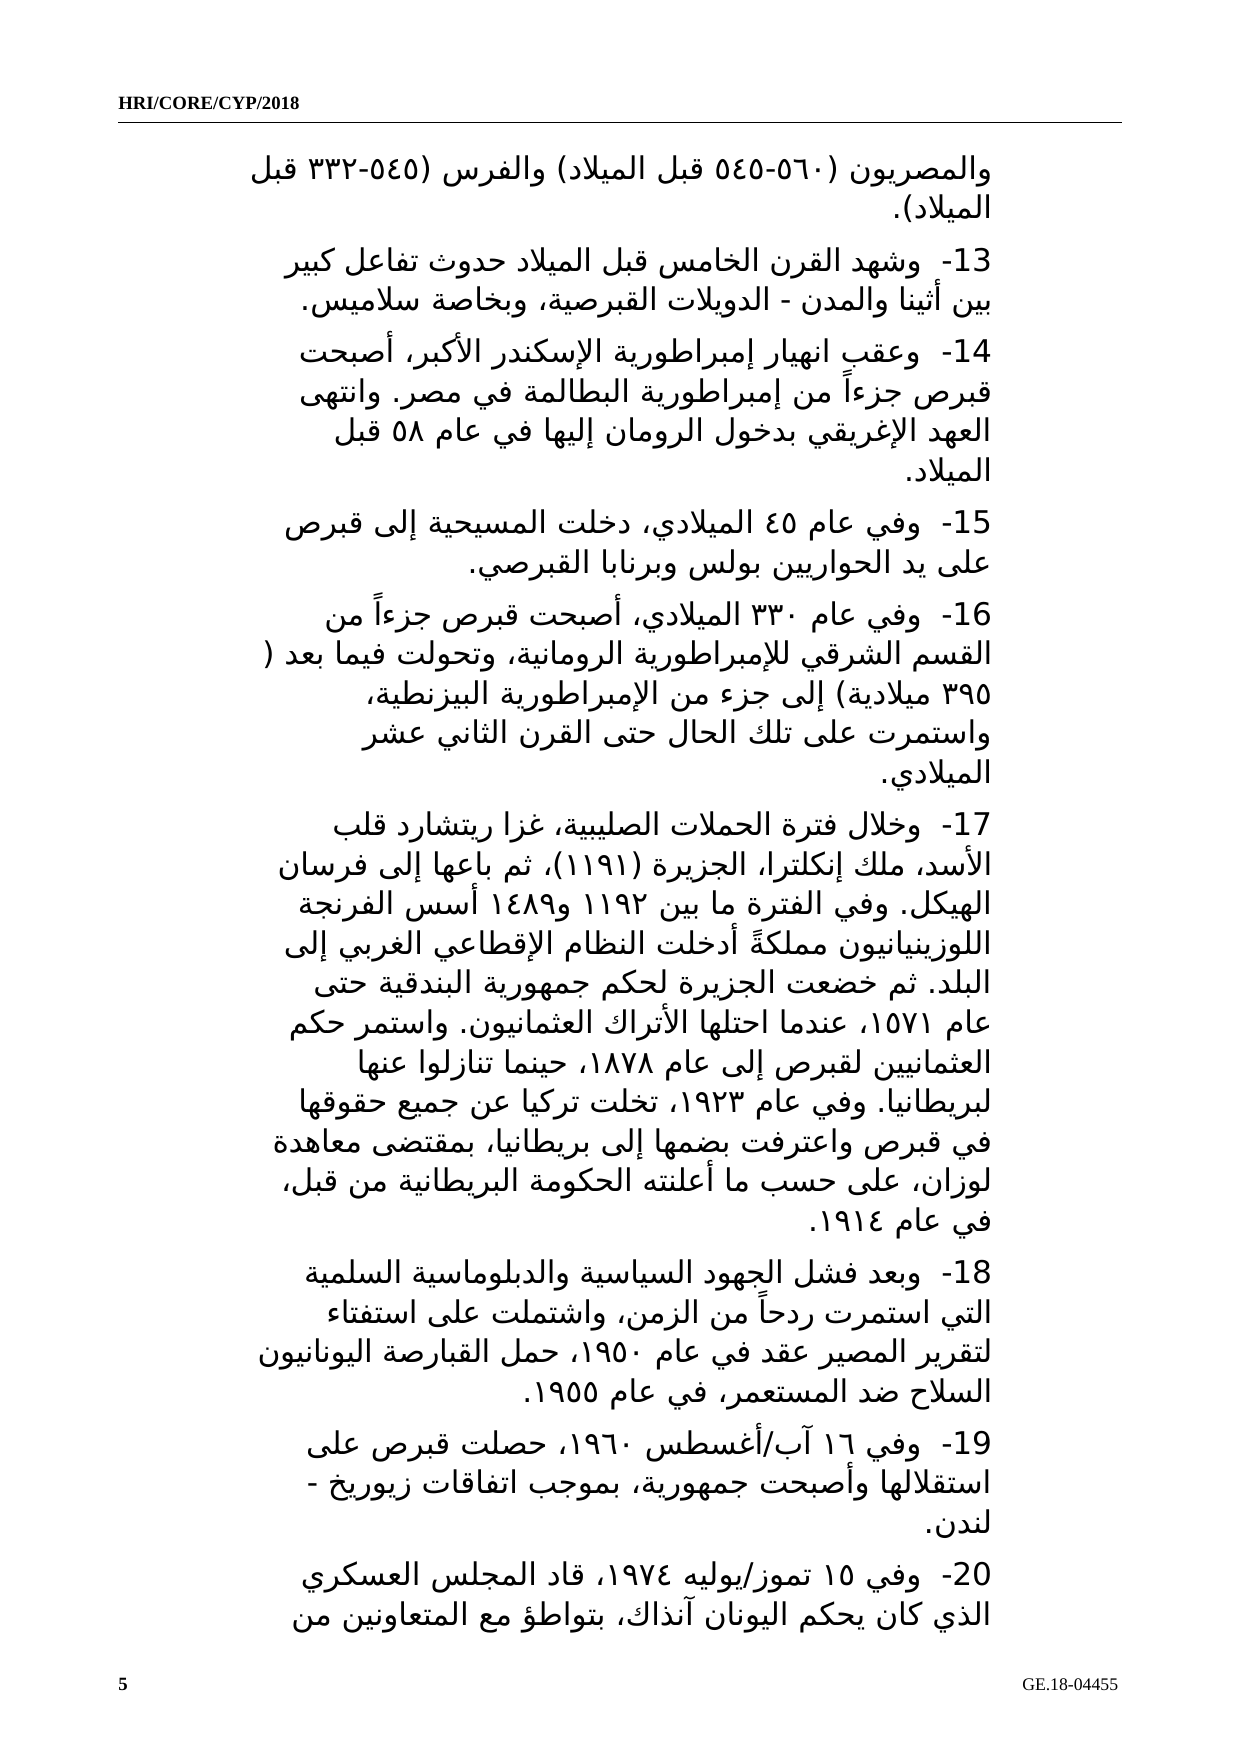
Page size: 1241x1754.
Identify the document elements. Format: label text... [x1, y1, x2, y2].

text 17- وخلال فترة الحملات الصليبية، غزا ريتشارد قلب الأسد، ملك إنكلترا، الجزيرة (١١٩١)، ثم باعها إلى فرسان الهيكل. وفي الفترة ما بين ١١٩٢ و١٤٨٩ أسس الفرنجة اللوزينيانيون مملكةً أدخلت النظام الإقطاعي الغربي إلى البلد. ثم خضعت الجزيرة لحكم جمهورية البندقية حتى عام ١٥٧١، عندما احتلها الأتراك العثمانيون. واستمر حكم العثمانيين لقبرص إلى عام ١٨٧٨، حينما تنازلوا عنها لبريطانيا. وفي عام ١٩٢٣، تخلت تركيا عن جميع حقوقها في قبرص واعترفت بضمها إلى بريطانيا، بمقتضى معاهدة لوزان، على حسب ما أعلنته الحكومة البريطانية من قبل، في عام ١٩١٤. [248, 804, 992, 1239]
text 19- وفي ١٦ آب/أغسطس ١٩٦٠، حصلت قبرص على استقلالها وأصبحت جمهورية، بموجب اتفاقات زيوريخ - لندن. [248, 1423, 992, 1541]
text 16- وفي عام ٣٣٠ الميلادي، أصبحت قبرص جزءاً من القسم الشرقي للإمبراطورية الرومانية، وتحولت فيما بعد (٣٩٥ ميلادية) إلى جزء من الإمبراطورية البيزنطية، واستمرت على تلك الحال حتى القرن الثاني عشر الميلادي. [248, 593, 992, 791]
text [248, 1554, 992, 1633]
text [248, 148, 992, 227]
text 15- وفي عام ٤٥ الميلادي، دخلت المسيحية إلى قبرص على يد الحواريين بولس وبرنابا القبرصي. [248, 502, 992, 581]
text 18- وبعد فشل الجهود السياسية والدبلوماسية السلمية التي استمرت ردحاً من الزمن، واشتملت على استفتاء لتقرير المصير عقد في عام ١٩٥٠، حمل القبارصة اليونانيون السلاح ضد المستعمر، في عام ١٩٥٥. [248, 1252, 992, 1410]
text 14- وعقب انهيار إمبراطورية الإسكندر الأكبر، أصبحت قبرص جزءاً من إمبراطورية البطالمة في مصر. وانتهى العهد الإغريقي بدخول الرومان إليها في عام ٥٨ قبل الميلاد. [248, 331, 992, 489]
text 13- وشهد القرن الخامس قبل الميلاد حدوث تفاعل كبير بين أثينا والمدن - الدويلات القبرصية، وبخاصة سلاميس. [248, 239, 992, 318]
